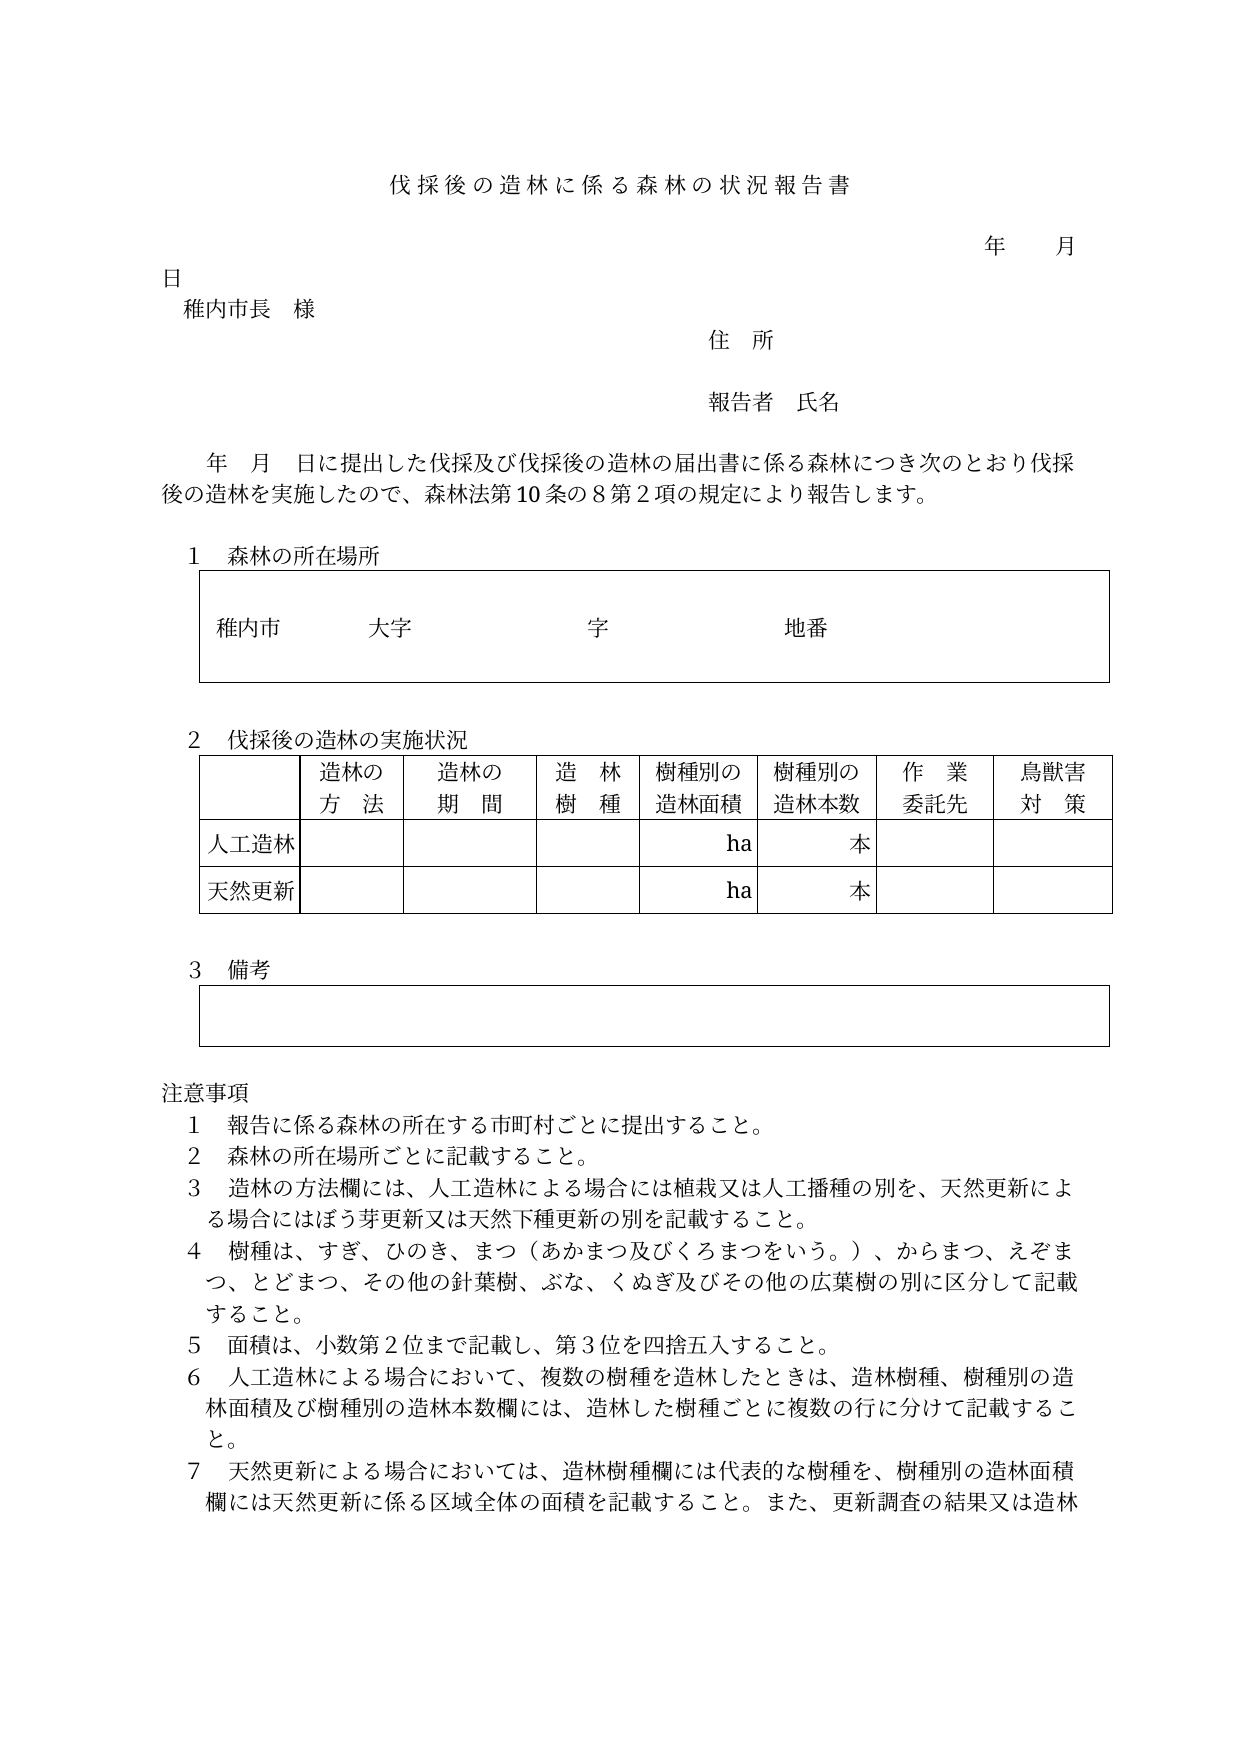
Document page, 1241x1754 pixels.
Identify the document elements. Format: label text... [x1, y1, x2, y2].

table_header [200, 986, 1109, 1046]
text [183, 1454, 1079, 1517]
text 住 所 [162, 324, 1079, 355]
text １ 森林の所在場所 [162, 539, 1079, 570]
table_cell 人工造林 [200, 820, 299, 866]
text 年 月 日に提出した伐採及び伐採後の造林の届出書に係る森林につき次のとおり伐採後の造林を実施したので、森林法第10条の８第２項の規定により報告します。 [162, 446, 1079, 509]
table_header 鳥獣害 対 策 [994, 756, 1112, 818]
table_cell [537, 820, 639, 866]
table_cell [404, 820, 536, 866]
table_cell [994, 867, 1112, 913]
text 注意事項 [162, 1077, 1079, 1108]
table_header 造 林 樹 種 [537, 756, 639, 818]
table_header 樹種別の 造林本数 [758, 756, 876, 818]
text 報告者 氏名 [162, 385, 1079, 416]
text １ 報告に係る森林の所在する市町村ごとに提出すること。 [183, 1108, 1079, 1139]
table_cell [994, 820, 1112, 866]
table_cell [537, 867, 639, 913]
table_cell ha [640, 867, 757, 913]
text ２ 森林の所在場所ごとに記載すること。 [183, 1139, 1079, 1171]
table_cell [404, 867, 536, 913]
table_cell 本 [758, 820, 876, 866]
table_cell ha [640, 820, 757, 866]
text ６ 人工造林による場合において、複数の樹種を造林したときは、造林樹種、樹種別の造林面積及び樹種別の造林本数欄には、造林した樹種ごとに複数の行に分けて記載すること。 [183, 1360, 1079, 1454]
table_header 造林の 方 法 [301, 756, 403, 818]
table_cell [301, 867, 403, 913]
text ３ 備考 [162, 954, 1079, 985]
table_header 造林の 期 間 [404, 756, 536, 818]
table_header 作 業 委託先 [877, 756, 993, 818]
table_header [200, 756, 299, 818]
text ３ 造林の方法欄には、人工造林による場合には植栽又は人工播種の別を、天然更新による場合にはぼう芽更新又は天然下種更新の別を記載すること。 [183, 1171, 1079, 1234]
table_cell [877, 867, 993, 913]
table_cell 天然更新 [200, 867, 299, 913]
text 年 月 日 [162, 229, 1079, 292]
text ４ 樹種は、すぎ、ひのき、まつ（あかまつ及びくろまつをいう。）、からまつ、えぞまつ、とどまつ、その他の針葉樹、ぶな、くぬぎ及びその他の広葉樹の別に区分して記載すること。 [183, 1234, 1079, 1328]
table_cell [301, 820, 403, 866]
table_cell 本 [758, 867, 876, 913]
table_header 樹種別の 造林面積 [640, 756, 757, 818]
text ５ 面積は、小数第２位まで記載し、第３位を四捨五入すること。 [183, 1328, 1079, 1360]
text 稚内市長 様 [162, 292, 1079, 324]
table_cell [877, 820, 993, 866]
table_header 稚内市 大字 字 地番 [200, 571, 1109, 682]
text 伐 採 後 の 造 林 に 係 る 森 林 の 状 況 報 告 書 [162, 168, 1079, 199]
text ２ 伐採後の造林の実施状況 [162, 723, 1079, 754]
